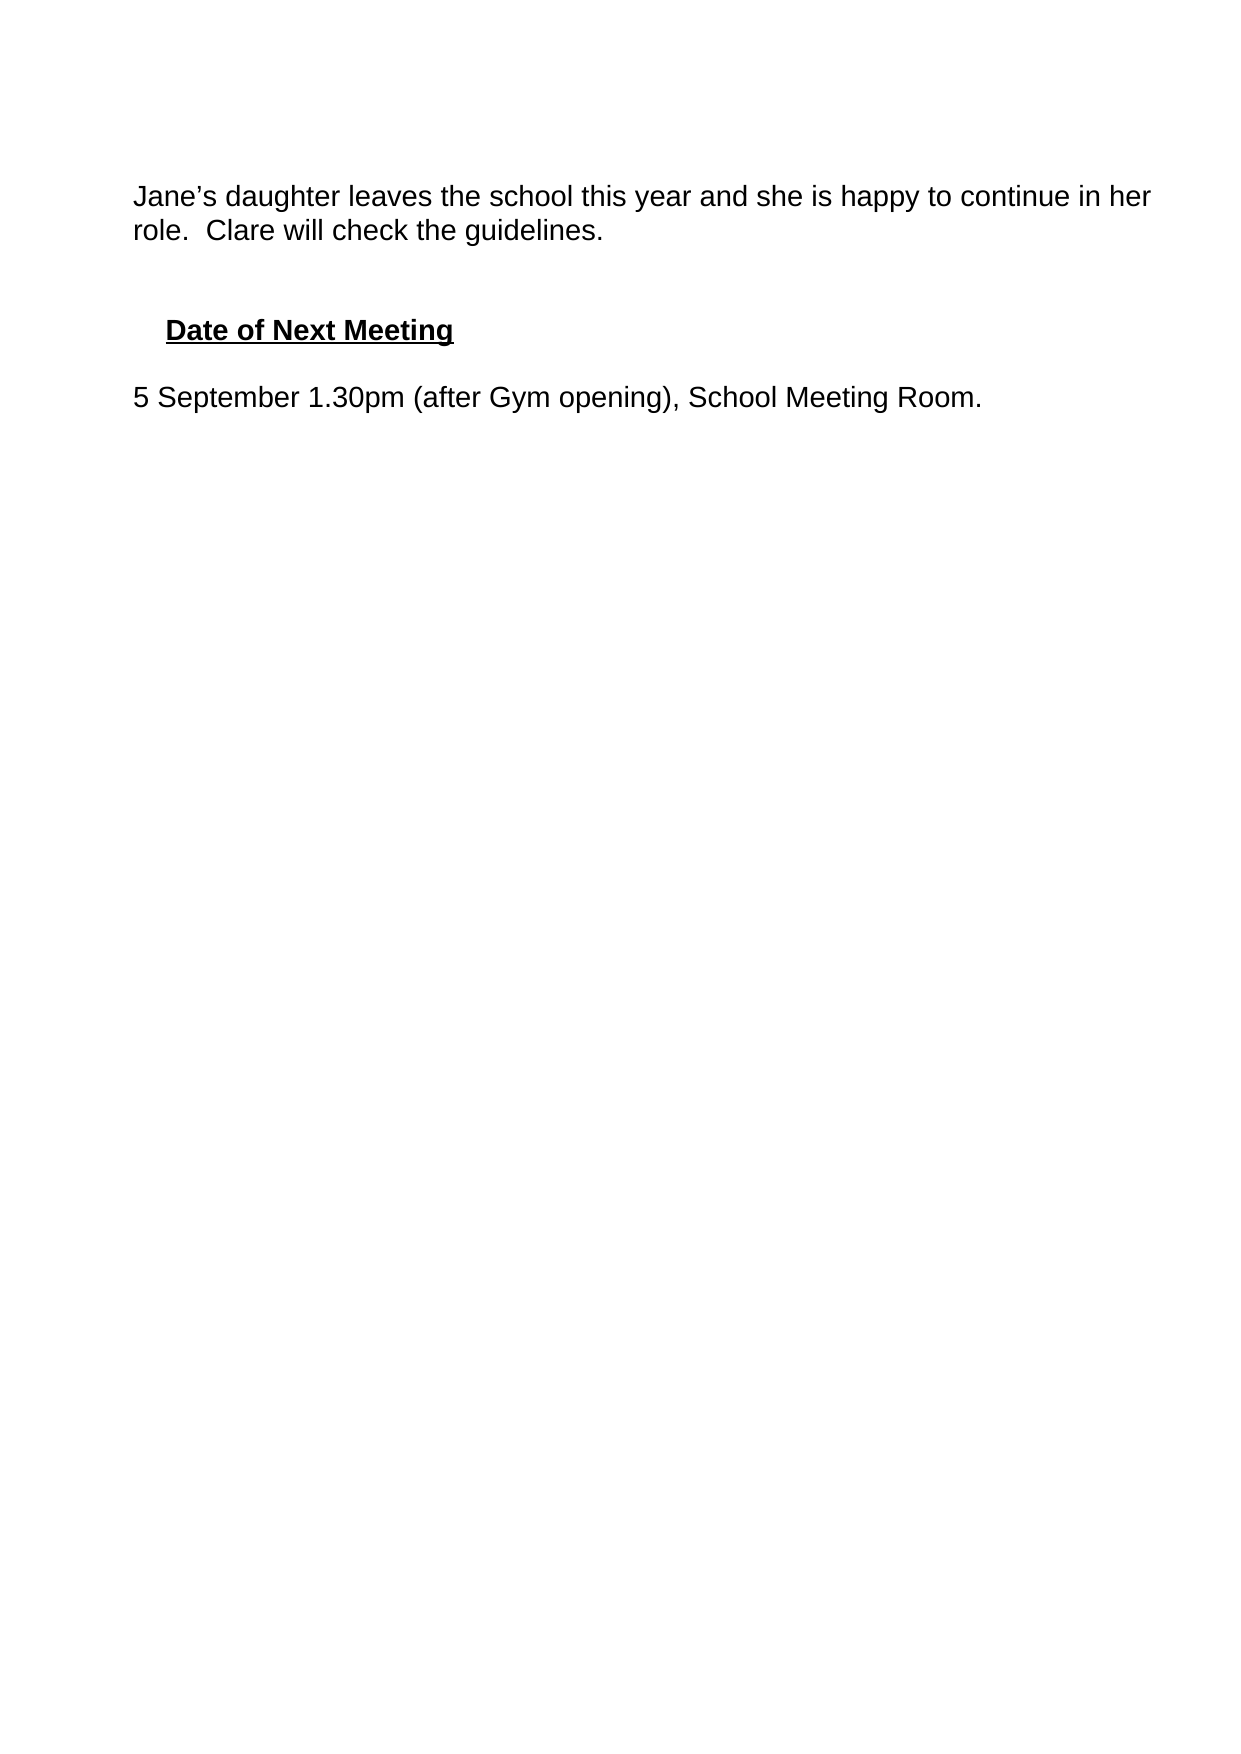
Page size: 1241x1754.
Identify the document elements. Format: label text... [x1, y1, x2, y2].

text Jane’s daughter leaves the school this year and she is happy to continue in her role. Clare will check the guidelines. [133, 179, 1153, 246]
text Date of Next Meeting [133, 313, 1153, 347]
text 5 September 1.30pm (after Gym opening), School Meeting Room. [133, 380, 1153, 414]
